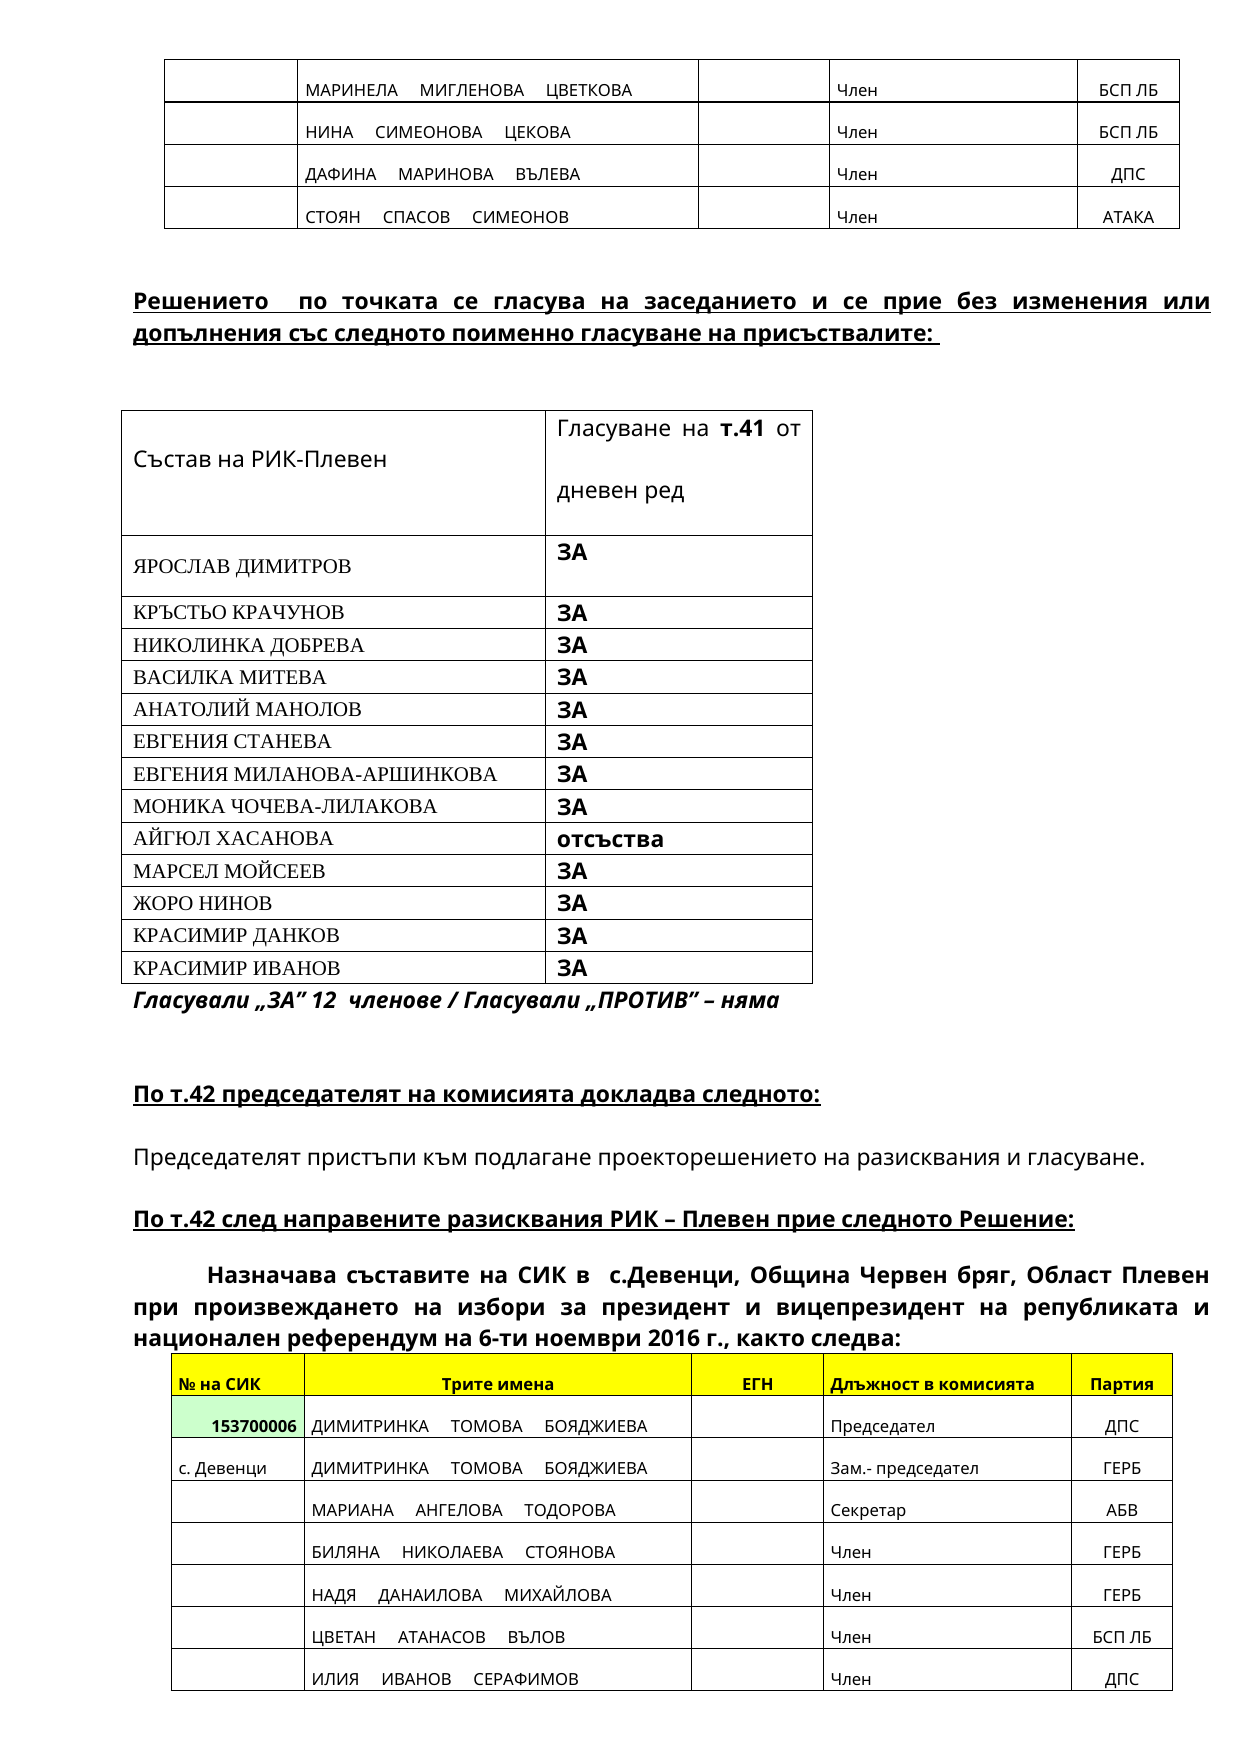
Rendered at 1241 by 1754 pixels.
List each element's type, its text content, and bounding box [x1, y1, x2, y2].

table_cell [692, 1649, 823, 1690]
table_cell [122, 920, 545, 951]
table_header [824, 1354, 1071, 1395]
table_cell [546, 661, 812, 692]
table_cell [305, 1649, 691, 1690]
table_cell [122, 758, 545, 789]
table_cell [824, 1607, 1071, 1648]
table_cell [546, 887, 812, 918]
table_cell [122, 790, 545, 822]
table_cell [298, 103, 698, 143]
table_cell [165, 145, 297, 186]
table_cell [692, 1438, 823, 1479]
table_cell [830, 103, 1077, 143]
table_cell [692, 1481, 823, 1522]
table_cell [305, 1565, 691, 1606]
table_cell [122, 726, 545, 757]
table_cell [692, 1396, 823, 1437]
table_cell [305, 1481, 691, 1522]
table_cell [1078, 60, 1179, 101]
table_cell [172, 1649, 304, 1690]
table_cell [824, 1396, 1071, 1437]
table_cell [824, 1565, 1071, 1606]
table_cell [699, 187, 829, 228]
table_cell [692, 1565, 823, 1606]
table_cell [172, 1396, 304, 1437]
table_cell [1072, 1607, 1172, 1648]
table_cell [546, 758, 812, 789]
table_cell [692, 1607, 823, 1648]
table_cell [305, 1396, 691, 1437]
text Председателят пристъпи към подлагане проекторешението на разисквания и гласуване. [133, 1140, 1206, 1172]
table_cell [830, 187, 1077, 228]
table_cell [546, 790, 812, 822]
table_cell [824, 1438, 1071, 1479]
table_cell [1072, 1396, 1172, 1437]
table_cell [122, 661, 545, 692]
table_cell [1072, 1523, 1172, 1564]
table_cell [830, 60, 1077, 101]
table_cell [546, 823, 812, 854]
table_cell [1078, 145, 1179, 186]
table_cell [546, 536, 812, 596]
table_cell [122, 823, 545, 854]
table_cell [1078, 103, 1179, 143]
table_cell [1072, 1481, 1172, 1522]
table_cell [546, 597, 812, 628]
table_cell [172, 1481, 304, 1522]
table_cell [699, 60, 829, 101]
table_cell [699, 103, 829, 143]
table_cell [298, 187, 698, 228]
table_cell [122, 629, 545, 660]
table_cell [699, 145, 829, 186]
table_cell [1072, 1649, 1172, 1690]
text Гласували „ЗА” 12 членове / Гласували „ПРОТИВ” – няма [133, 984, 1206, 1015]
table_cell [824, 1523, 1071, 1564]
text По т.42 след направените разисквания РИК – Плевен прие следното Решение: [133, 1203, 1211, 1234]
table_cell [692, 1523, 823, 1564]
text По т.42 председателят на комисията докладва следното: [133, 1078, 1206, 1109]
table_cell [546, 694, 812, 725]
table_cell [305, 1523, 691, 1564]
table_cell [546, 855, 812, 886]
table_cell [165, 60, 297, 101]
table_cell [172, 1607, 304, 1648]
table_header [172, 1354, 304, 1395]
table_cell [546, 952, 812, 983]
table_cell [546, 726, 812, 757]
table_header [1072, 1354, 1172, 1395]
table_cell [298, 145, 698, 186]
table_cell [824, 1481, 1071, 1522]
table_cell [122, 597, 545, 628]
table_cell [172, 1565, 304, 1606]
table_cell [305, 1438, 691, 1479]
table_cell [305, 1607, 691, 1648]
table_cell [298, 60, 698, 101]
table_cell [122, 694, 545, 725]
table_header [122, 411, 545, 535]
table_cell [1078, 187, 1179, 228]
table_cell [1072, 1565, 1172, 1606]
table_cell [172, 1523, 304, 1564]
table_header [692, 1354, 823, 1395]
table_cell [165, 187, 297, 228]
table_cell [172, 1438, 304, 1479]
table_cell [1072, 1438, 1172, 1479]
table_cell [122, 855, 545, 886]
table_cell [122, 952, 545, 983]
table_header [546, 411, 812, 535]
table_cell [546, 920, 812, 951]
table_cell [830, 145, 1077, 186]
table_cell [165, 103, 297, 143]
text Решението по точката се гласува на заседанието и се прие без изменения или допълнения със следното поименно гласуване на присъствалите: [133, 285, 1211, 312]
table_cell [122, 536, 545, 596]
text Решението по точката се гласува на заседанието и се прие без изменения или допълнения със следното поименно гласуване на присъствалите: [133, 313, 1211, 348]
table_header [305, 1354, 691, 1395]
text Назначава съставите на СИК в с.Девенци, Община Червен бряг, Област Плевен при произвеждането на избори за президент и вицепрезидент на републиката и национален референдум на 6-ти ноември ., както следва: [133, 1259, 1211, 1353]
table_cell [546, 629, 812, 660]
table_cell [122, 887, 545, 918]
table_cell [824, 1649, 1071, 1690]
